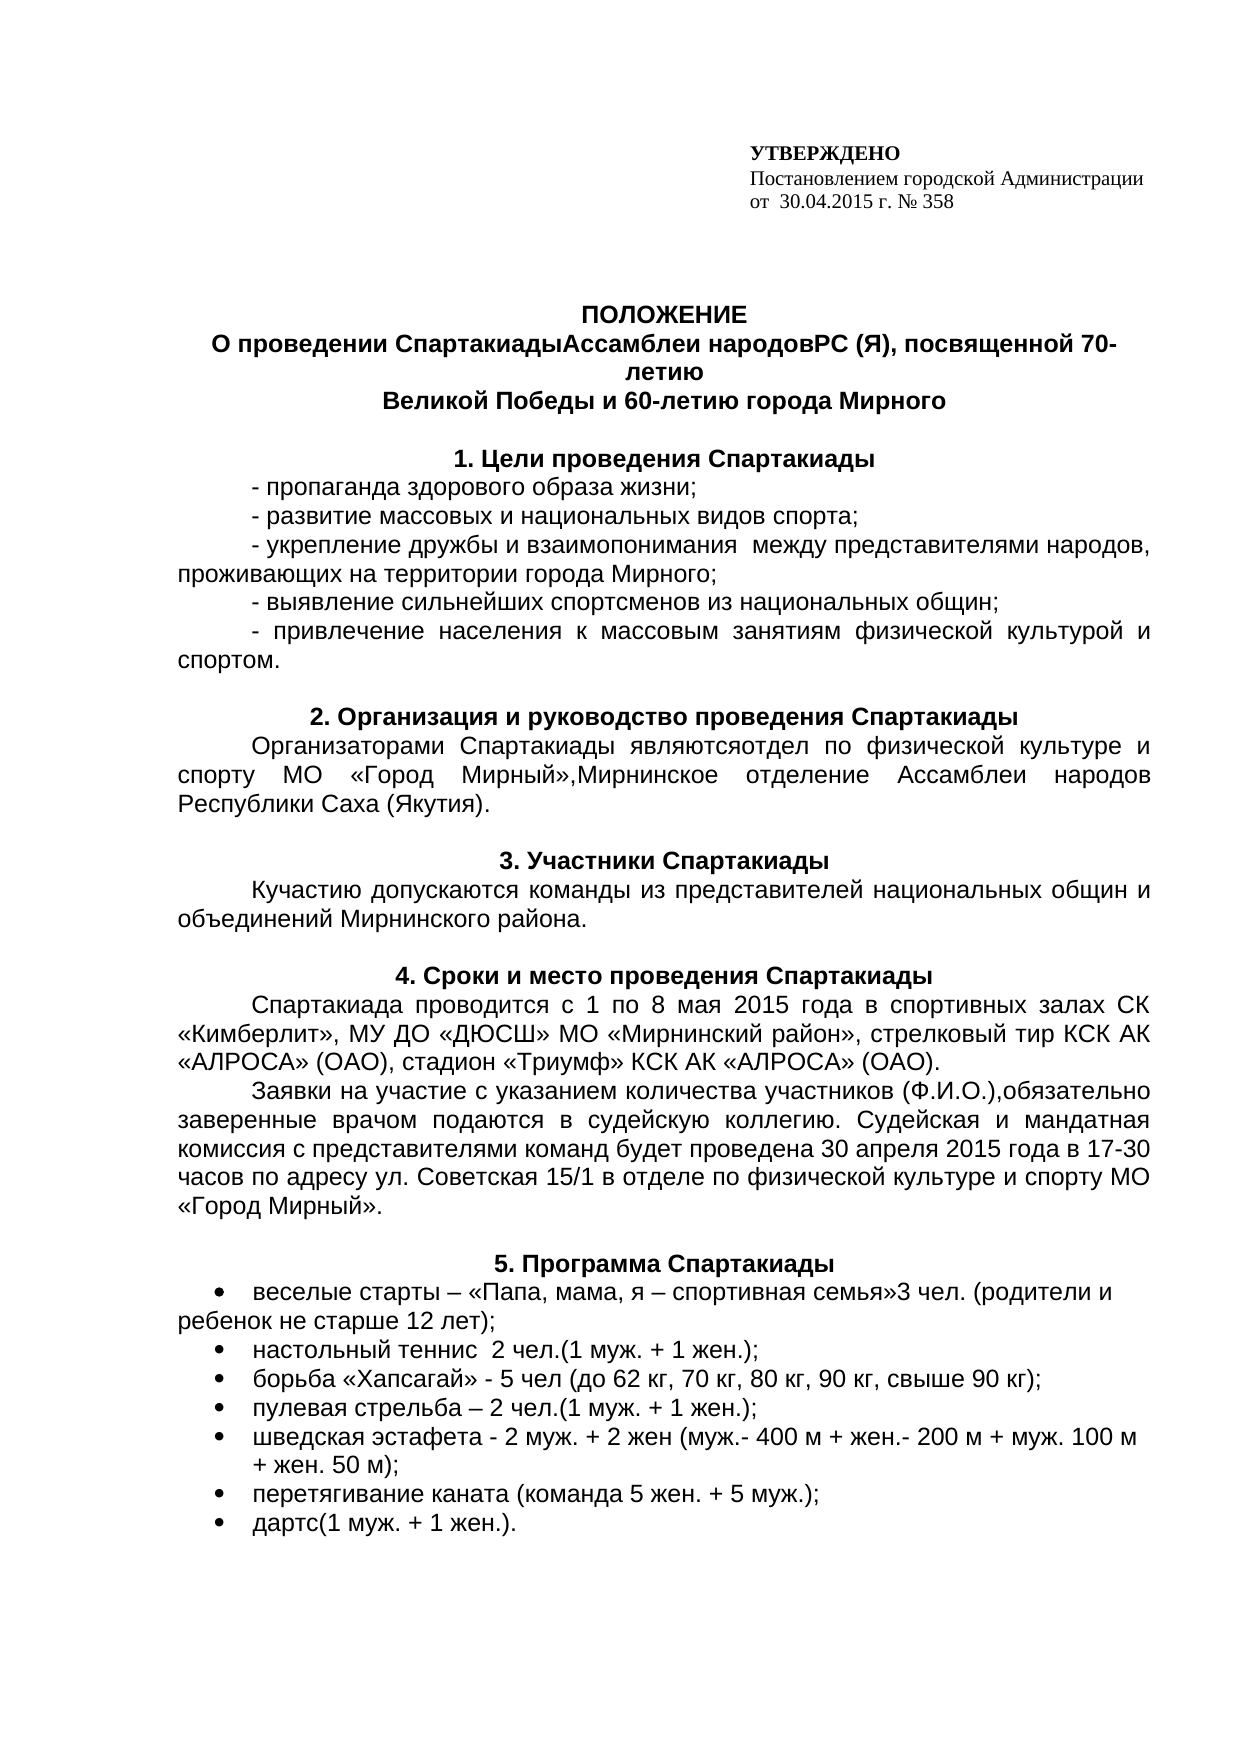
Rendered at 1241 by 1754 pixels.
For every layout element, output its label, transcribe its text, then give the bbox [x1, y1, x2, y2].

text Организаторами Спартакиады являютсяотдел по физической культуре и спорту МО «Город Мирный»,Мирнинское отделение Ассамблеи народов Республики Саха (Якутия). [177, 731, 1152, 817]
table_header УТВЕРЖДЕНО Постановлением городской Администрации от 30.04.2015 г. № 358 [738, 141, 1163, 238]
list дартс(1 муж. + 1 жен.). [215, 1508, 1152, 1537]
text 5. Программа Спартакиады [177, 1249, 1152, 1277]
text Великой Победы и 60-летию города Мирного [177, 386, 1152, 415]
list веселые старты – «Папа, мама, я – спортивная семья»3 чел. (родители и [215, 1277, 1152, 1306]
text 1. Цели проведения Спартакиады [177, 444, 1152, 472]
text 2. Организация и руководство проведения Спартакиады [177, 702, 1152, 731]
text - привлечение населения к массовым занятиям физической культурой и спортом. [177, 616, 1152, 674]
list пулевая стрельба – 2 чел.(1 муж. + 1 жен.); [215, 1393, 1152, 1422]
list настольный теннис 2 чел.(1 муж. + 1 жен.); [215, 1335, 1152, 1364]
list борьба «Хапсагай» - 5 чел (до 62 кг, 70 кг, 80 кг, 90 кг, свыше 90 кг); [215, 1364, 1152, 1393]
text ребенок не старше 12 лет); [177, 1306, 1152, 1335]
text - развитие массовых и национальных видов спорта; [177, 501, 1152, 530]
list перетягивание каната (команда 5 жен. + 5 муж.); [215, 1479, 1152, 1508]
text 3. Участники Спартакиады [177, 846, 1152, 875]
text О проведении СпартакиадыАссамблеи народовРС (Я), посвященной 70-летию [177, 329, 1152, 386]
text Заявки на участие с указанием количества участников (Ф.И.О.),обязательно заверенные врачом подаются в судейскую коллегию. Судейская и мандатная комиссия с представителями команд будет проведена 30 апреля 2015 года в 17-30 часов по адресу ул. Советская 15/1 в отделе по физической культуре и спорту МО «Город Мирный». [177, 1076, 1152, 1220]
text 4. Сроки и место проведения Спартакиады [177, 961, 1152, 990]
list шведская эстафета - 2 муж. + 2 жен (муж.- 400 м + жен.- 200 м + муж. 100 м + жен. 50 м); [215, 1422, 1152, 1479]
text - пропаганда здорового образа жизни; [177, 472, 1152, 501]
text ПОЛОЖЕНИЕ [177, 300, 1152, 329]
text - выявление сильнейших спортсменов из национальных общин; [177, 587, 1152, 616]
text - укрепление дружбы и взаимопонимания между представителями народов, проживающих на территории города Мирного; [177, 530, 1152, 587]
text Спартакиада проводится с 1 по 8 мая 2015 года в спортивных залах СК «Кимберлит», МУ ДО «ДЮСШ» МО «Мирнинский район», стрелковый тир КСК АК «АЛРОСА» (ОАО), стадион «Триумф» КСК АК «АЛРОСА» (ОАО). [177, 990, 1152, 1076]
text Кучастию допускаются команды из представителей национальных общин и объединений Мирнинского района. [177, 875, 1152, 932]
